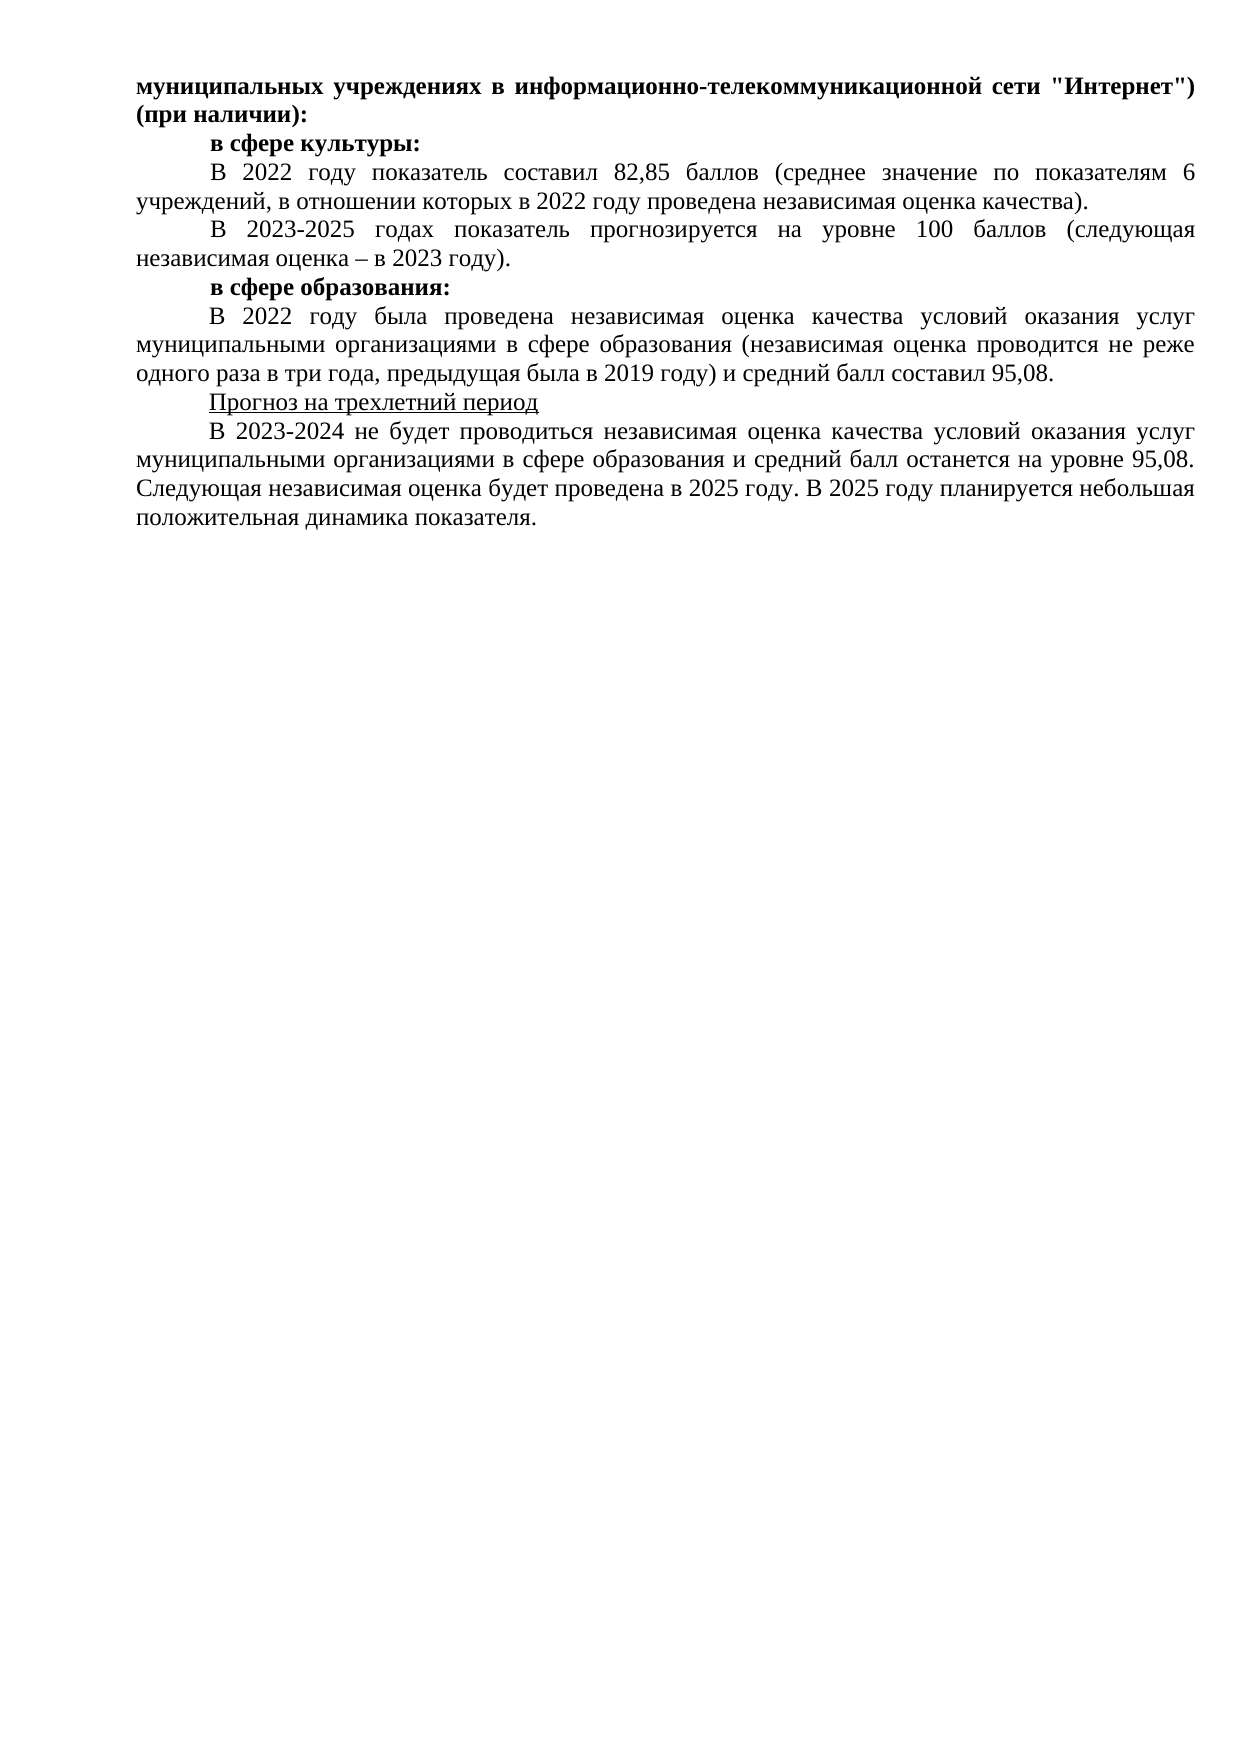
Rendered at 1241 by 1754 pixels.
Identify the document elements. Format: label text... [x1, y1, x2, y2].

text В 2023-2025 годах показатель прогнозируется на уровне 100 баллов (следующая независимая оценка – в 2023 году). [136, 214, 1196, 272]
text В 2022 году показатель составил 82,85 баллов (среднее значение по показателям 6 учреждений, в отношении которых в 2022 году проведена независимая оценка качества). [136, 157, 1196, 214]
text В 2022 году была проведена независимая оценка качества условий оказания услуг муниципальными организациями в сфере образования (независимая оценка проводится не реже одного раза в три года, предыдущая была в 2019 году) и средний балл составил 95,08. [136, 301, 1196, 387]
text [136, 71, 1196, 128]
text Прогноз на трехлетний период [136, 387, 1196, 416]
text в сфере культуры: [136, 128, 1196, 157]
text в сфере образования: [136, 272, 1196, 301]
text В 2023-2024 не будет проводиться независимая оценка качества условий оказания услуг муниципальными организациями в сфере образования и средний балл останется на уровне 95,08. Следующая независимая оценка будет проведена в 2025 году. В 2025 году планируется небольшая положительная динамика показателя. [136, 416, 1196, 531]
